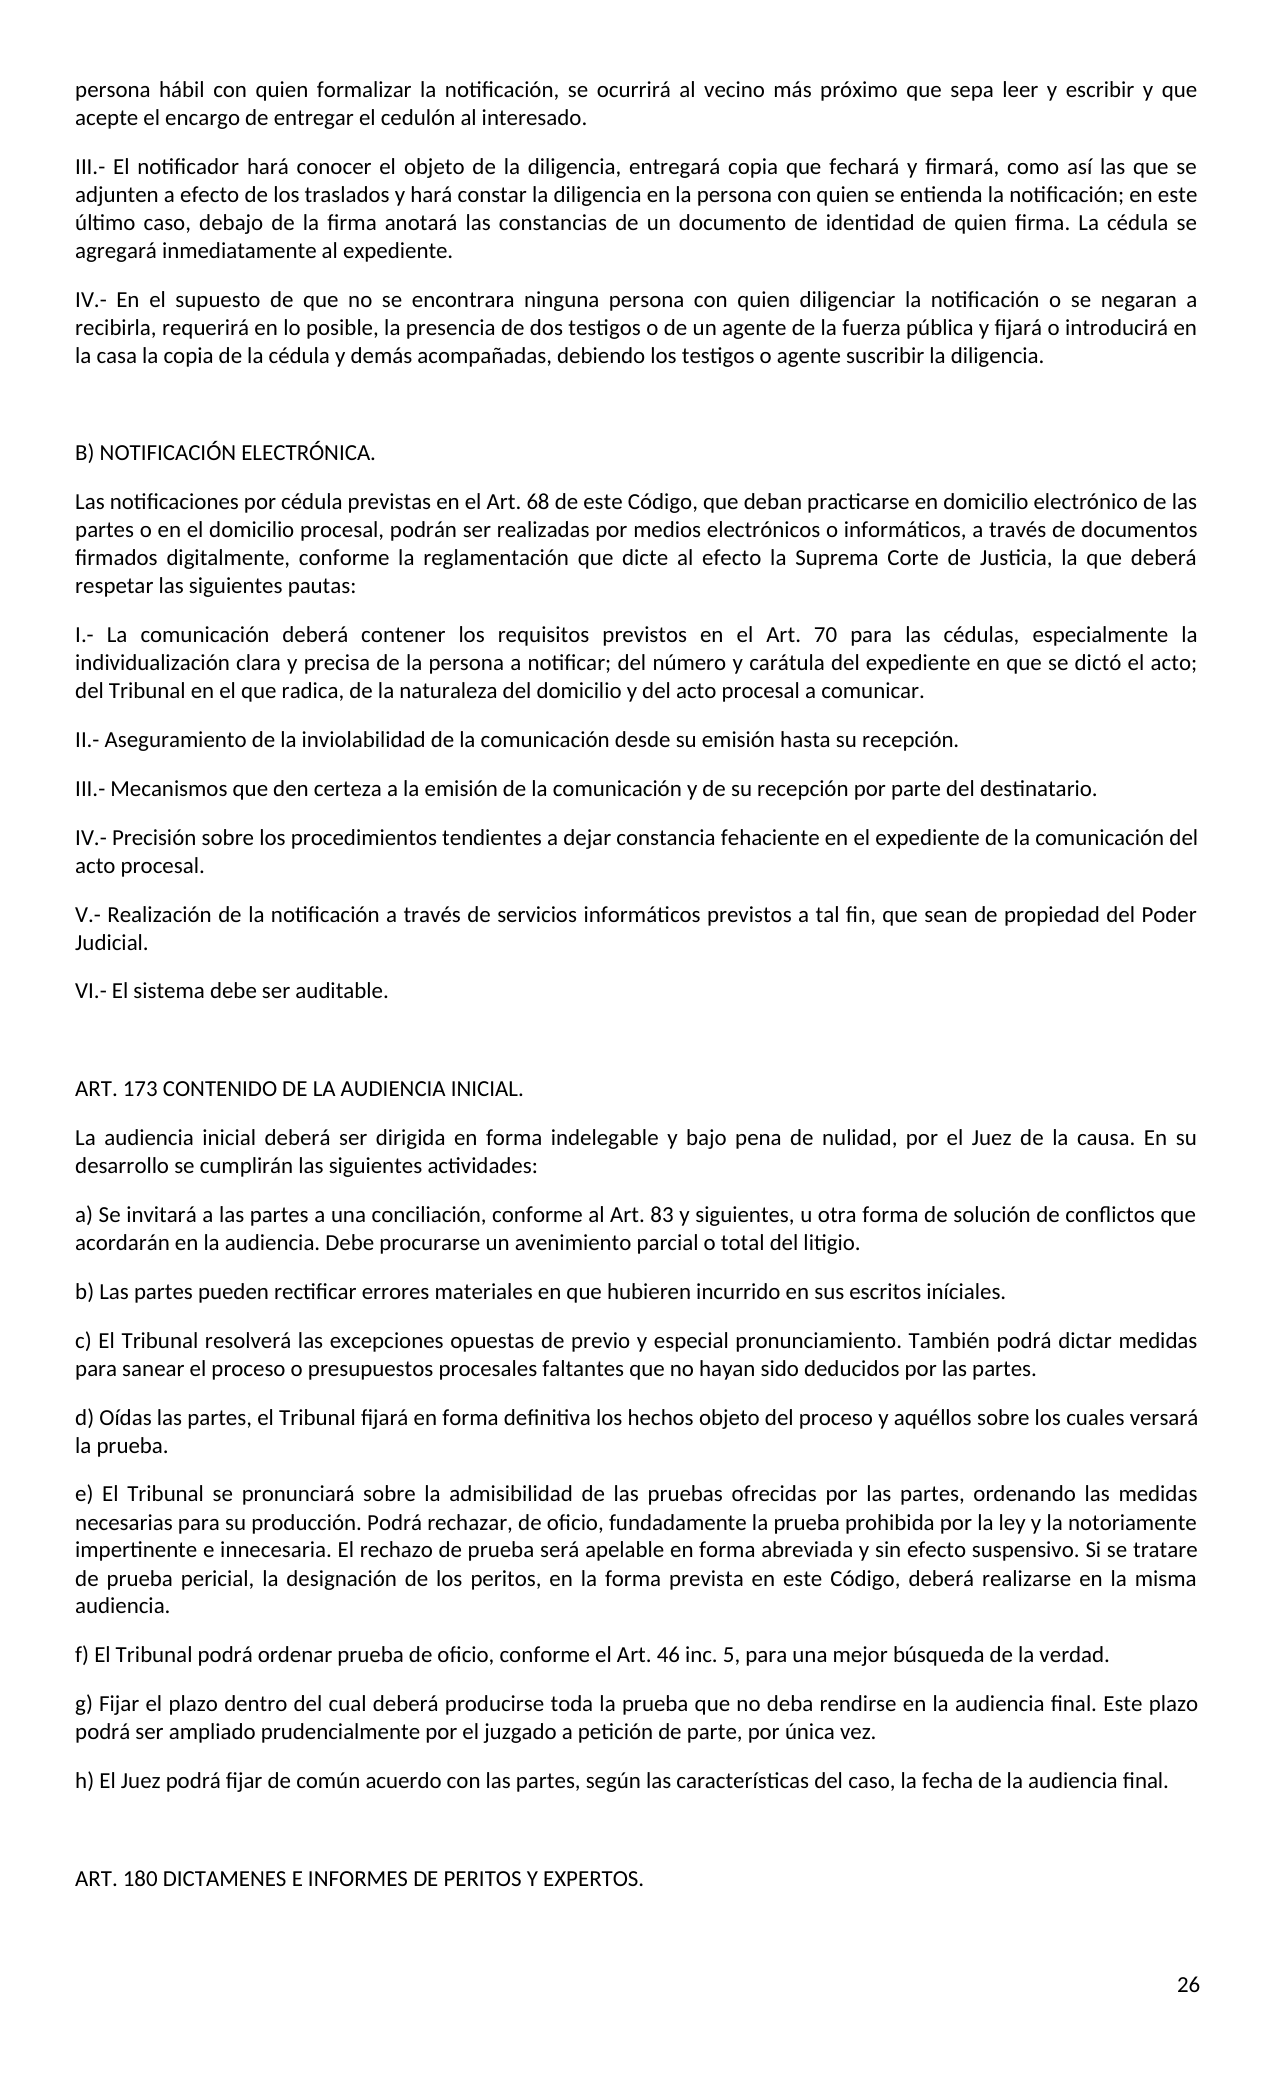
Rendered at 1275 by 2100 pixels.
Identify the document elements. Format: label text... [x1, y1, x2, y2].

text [75, 75, 1200, 131]
text IV.- En el supuesto de que no se encontrara ninguna persona con quien diligenciar la notificación o se negaran a recibirla, requerirá en lo posible, la presencia de dos testigos o de un agente de la fuerza pública y fijará o introducirá en la casa la copia de la cédula y demás acompañadas, debiendo los testigos o agente suscribir la diligencia. [75, 285, 1200, 369]
text IV.- Precisión sobre los procedimientos tendientes a dejar constancia fehaciente en el expediente de la comunicación del acto procesal. [75, 823, 1200, 879]
text e) El Tribunal se pronunciará sobre la admisibilidad de las pruebas ofrecidas por las partes, ordenando las medidas necesarias para su producción. Podrá rechazar, de oficio, fundadamente la prueba prohibida por la ley y la notoriamente impertinente e innecesaria. El rechazo de prueba será apelable en forma abreviada y sin efecto suspensivo. Si se tratare de prueba pericial, la designación de los peritos, en la forma prevista en este Código, deberá realizarse en la misma audiencia. [75, 1479, 1200, 1620]
text d) Oídas las partes, el Tribunal fijará en forma definitiva los hechos objeto del proceso y aquéllos sobre los cuales versará la prueba. [75, 1403, 1200, 1459]
text B) NOTIFICACIÓN ELECTRÓNICA. [75, 438, 1200, 467]
text b) Las partes pueden rectificar errores materiales en que hubieren incurrido en sus escritos iníciales. [75, 1277, 1200, 1305]
text I.- La comunicación deberá contener los requisitos previstos en el Art. 70 para las cédulas, especialmente la individualización clara y precisa de la persona a notificar; del número y carátula del expediente en que se dictó el acto; del Tribunal en el que radica, de la naturaleza del domicilio y del acto procesal a comunicar. [75, 620, 1200, 704]
text III.- El notificador hará conocer el objeto de la diligencia, entregará copia que fechará y firmará, como así las que se adjunten a efecto de los traslados y hará constar la diligencia en la persona con quien se entienda la notificación; en este último caso, debajo de la firma anotará las constancias de un documento de identidad de quien firma. La cédula se agregará inmediatamente al expediente. [75, 152, 1200, 264]
text III.- Mecanismos que den certeza a la emisión de la comunicación y de su recepción por parte del destinatario. [75, 774, 1200, 802]
text VI.- El sistema debe ser auditable. [75, 977, 1200, 1005]
text La audiencia inicial deberá ser dirigida en forma indelegable y bajo pena de nulidad, por el Juez de la causa. En su desarrollo se cumplirán las siguientes actividades: [75, 1123, 1200, 1179]
text Las notificaciones por cédula previstas en el Art. 68 de este Código, que deban practicarse en domicilio electrónico de las partes o en el domicilio procesal, podrán ser realizadas por medios electrónicos o informáticos, a través de documentos firmados digitalmente, conforme la reglamentación que dicte al efecto la Suprema Corte de Justicia, la que deberá respetar las siguientes pautas: [75, 487, 1200, 599]
text h) El Juez podrá fijar de común acuerdo con las partes, según las características del caso, la fecha de la audiencia final. [75, 1766, 1200, 1794]
text a) Se invitará a las partes a una conciliación, conforme al Art. 83 y siguientes, u otra forma de solución de conflictos que acordarán en la audiencia. Debe procurarse un avenimiento parcial o total del litigio. [75, 1200, 1200, 1256]
text II.- Aseguramiento de la inviolabilidad de la comunicación desde su emisión hasta su recepción. [75, 725, 1200, 753]
text V.- Realización de la notificación a través de servicios informáticos previstos a tal fin, que sean de propiedad del Poder Judicial. [75, 900, 1200, 956]
text f) El Tribunal podrá ordenar prueba de oficio, conforme el Art. 46 inc. 5, para una mejor búsqueda de la verdad. [75, 1641, 1200, 1668]
text g) Fijar el plazo dentro del cual deberá producirse toda la prueba que no deba rendirse en la audiencia final. Este plazo podrá ser ampliado prudencialmente por el juzgado a petición de parte, por única vez. [75, 1689, 1200, 1745]
text ART. 180 DICTAMENES E INFORMES DE PERITOS Y EXPERTOS. [75, 1864, 1200, 1892]
text ART. 173 CONTENIDO DE LA AUDIENCIA INICIAL. [75, 1074, 1200, 1102]
text c) El Tribunal resolverá las excepciones opuestas de previo y especial pronunciamiento. También podrá dictar medidas para sanear el proceso o presupuestos procesales faltantes que no hayan sido deducidos por las partes. [75, 1326, 1200, 1382]
